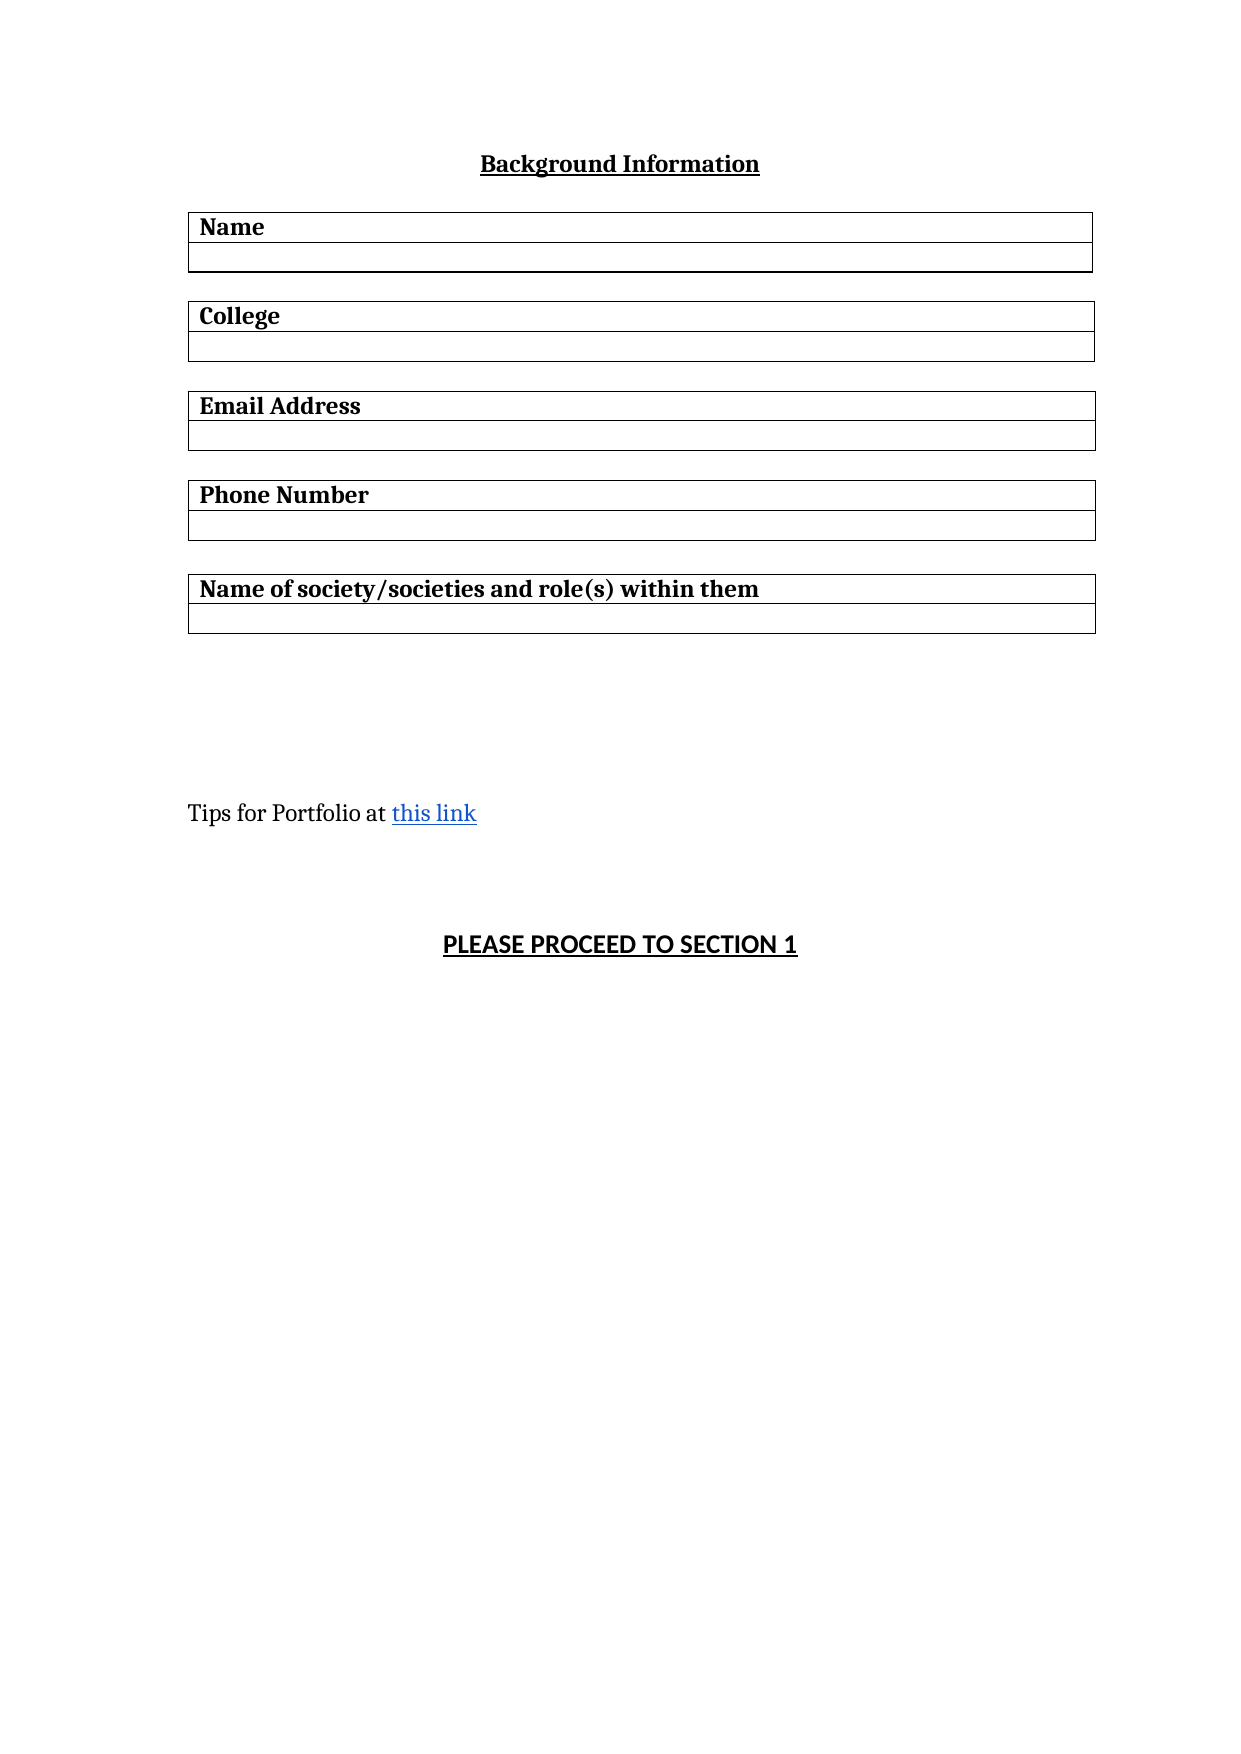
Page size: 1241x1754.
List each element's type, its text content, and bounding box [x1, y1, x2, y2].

table_cell [189, 511, 1095, 539]
table_header Email Address [189, 392, 1095, 420]
table_header Name of society/societies and role(s) within them [189, 575, 1095, 603]
table_cell [189, 243, 1092, 271]
table_header College [189, 302, 1094, 331]
table_cell [189, 421, 1095, 450]
text PLEASE PROCEED TO SECTION 1 [187, 927, 1053, 960]
table_header Name [189, 213, 1092, 242]
text Background Information [187, 150, 1053, 179]
table_cell [189, 332, 1094, 361]
table_cell [189, 604, 1095, 633]
text Tips for Portfolio at this link [187, 799, 1053, 828]
table_header Phone Number [189, 481, 1095, 510]
